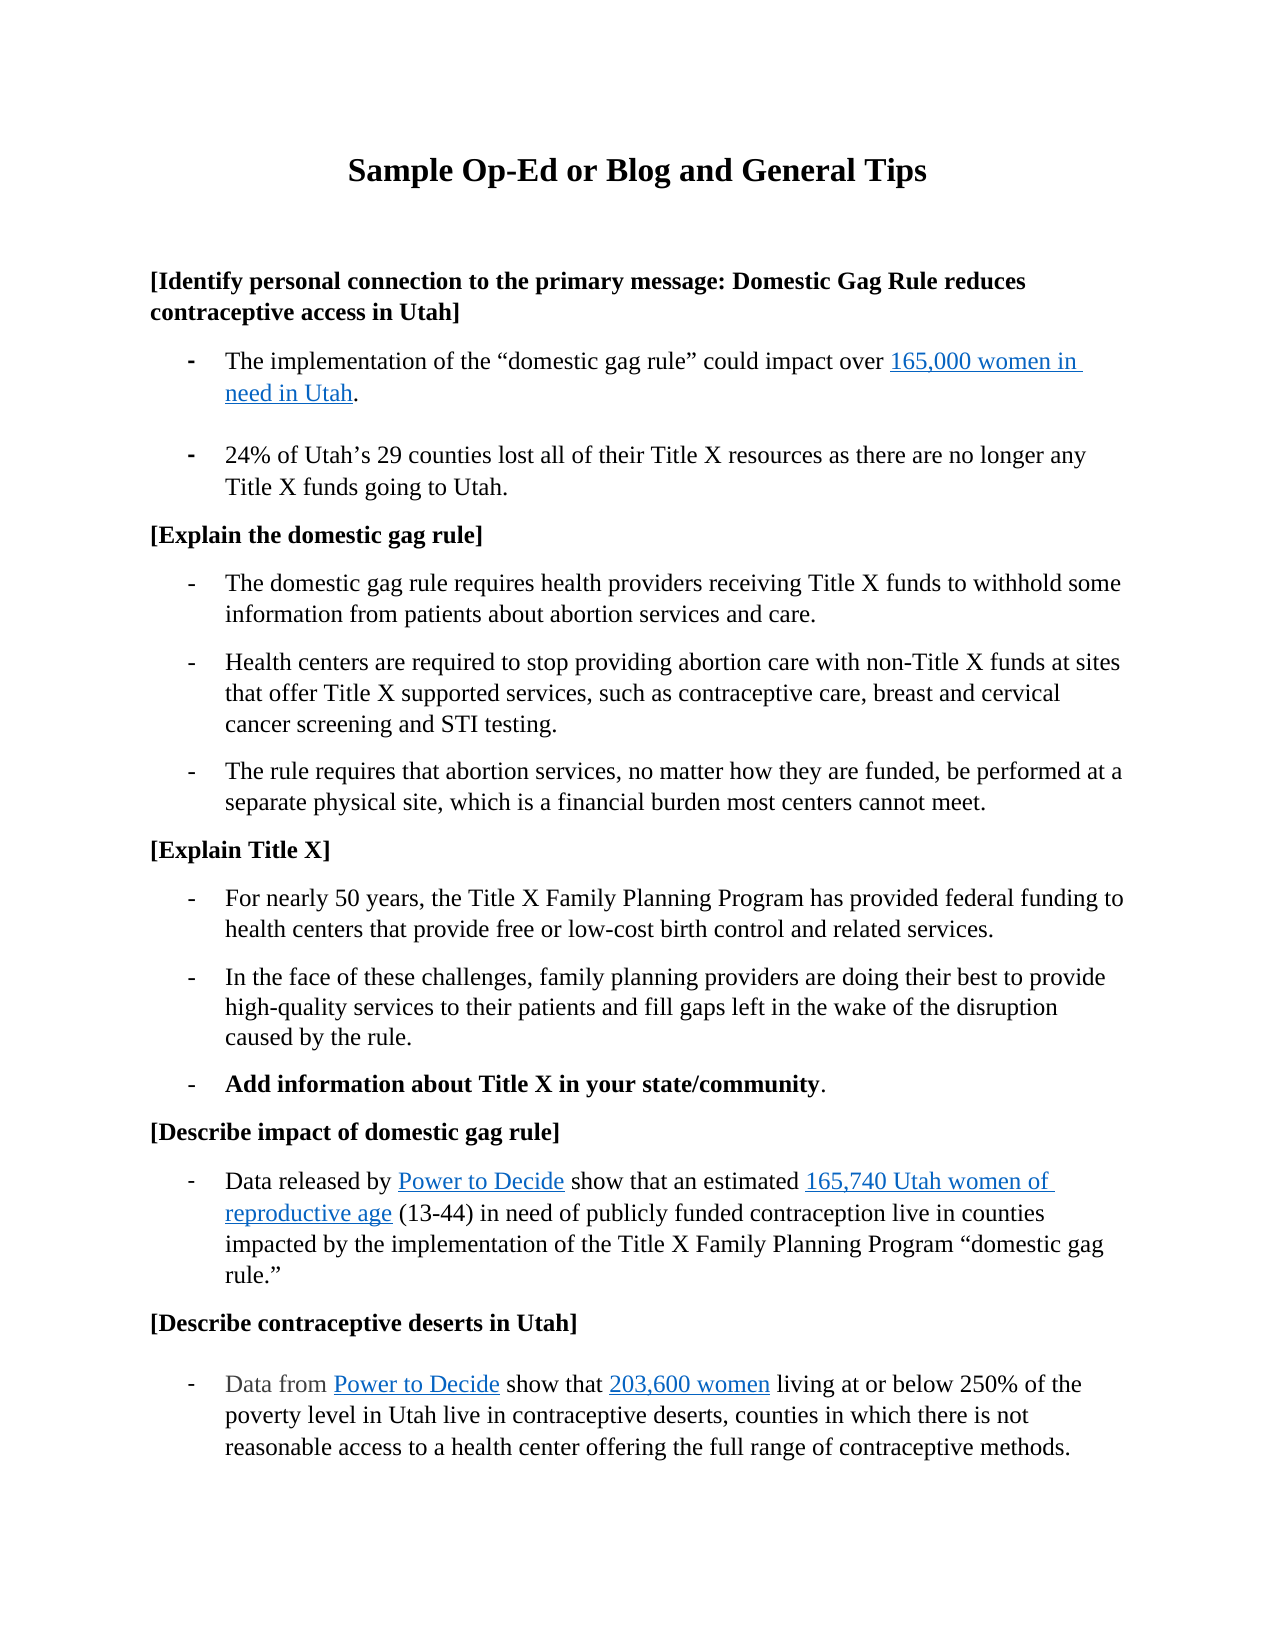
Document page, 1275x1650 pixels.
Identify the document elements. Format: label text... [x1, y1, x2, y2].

list Health centers are required to stop providing abortion care with non-Title X funds at sites that offer Title X supported services, such as contraceptive care, breast and cervical cancer screening and STI testing. [187, 647, 1125, 737]
list The rule requires that abortion services, no matter how they are funded, be performed at a separate physical site, which is a financial burden most centers cannot meet. [187, 756, 1125, 816]
text Sample Op-Ed or Blog and General Tips [150, 150, 1125, 188]
list Data from Power to Decide show that 203,600 women living at or below 250% of the poverty level in Utah live in contraceptive deserts, counties in which there is not reasonable access to a health center offering the full range of contraceptive methods. [187, 1368, 1125, 1460]
list Add information about Title X in your state/community. [187, 1069, 1125, 1098]
text [Explain Title X] [150, 835, 1125, 864]
text [Describe impact of domestic gag rule] [150, 1117, 1125, 1146]
list In the face of these challenges, family planning providers are doing their best to provide high-quality services to their patients and fill gaps left in the wake of the disruption caused by the rule. [187, 962, 1125, 1051]
text [Explain the domestic gag rule] [150, 520, 1125, 549]
list Data released by Power to Decide show that an estimated 165,740 Utah women of reproductive age (13-44) in need of publicly funded contraception live in counties impacted by the implementation of the Title X Family Planning Program “domestic gag rule.” [187, 1165, 1125, 1289]
text [Describe contraceptive deserts in Utah] [150, 1308, 1125, 1336]
list For nearly 50 years, the Title X Family Planning Program has provided federal funding to health centers that provide free or low-cost birth control and related services. [187, 883, 1125, 943]
list The implementation of the “domestic gag rule” could impact over 165,000 women in need in Utah. [187, 345, 1125, 406]
list 24% of Utah’s 29 counties lost all of their Title X resources as there are no longer any Title X funds going to Utah. [187, 440, 1125, 501]
list The domestic gag rule requires health providers receiving Title X funds to withhold some information from patients about abortion services and care. [187, 568, 1125, 628]
text [Identify personal connection to the primary message: Domestic Gag Rule reduces contraceptive access in Utah] [150, 266, 1125, 326]
